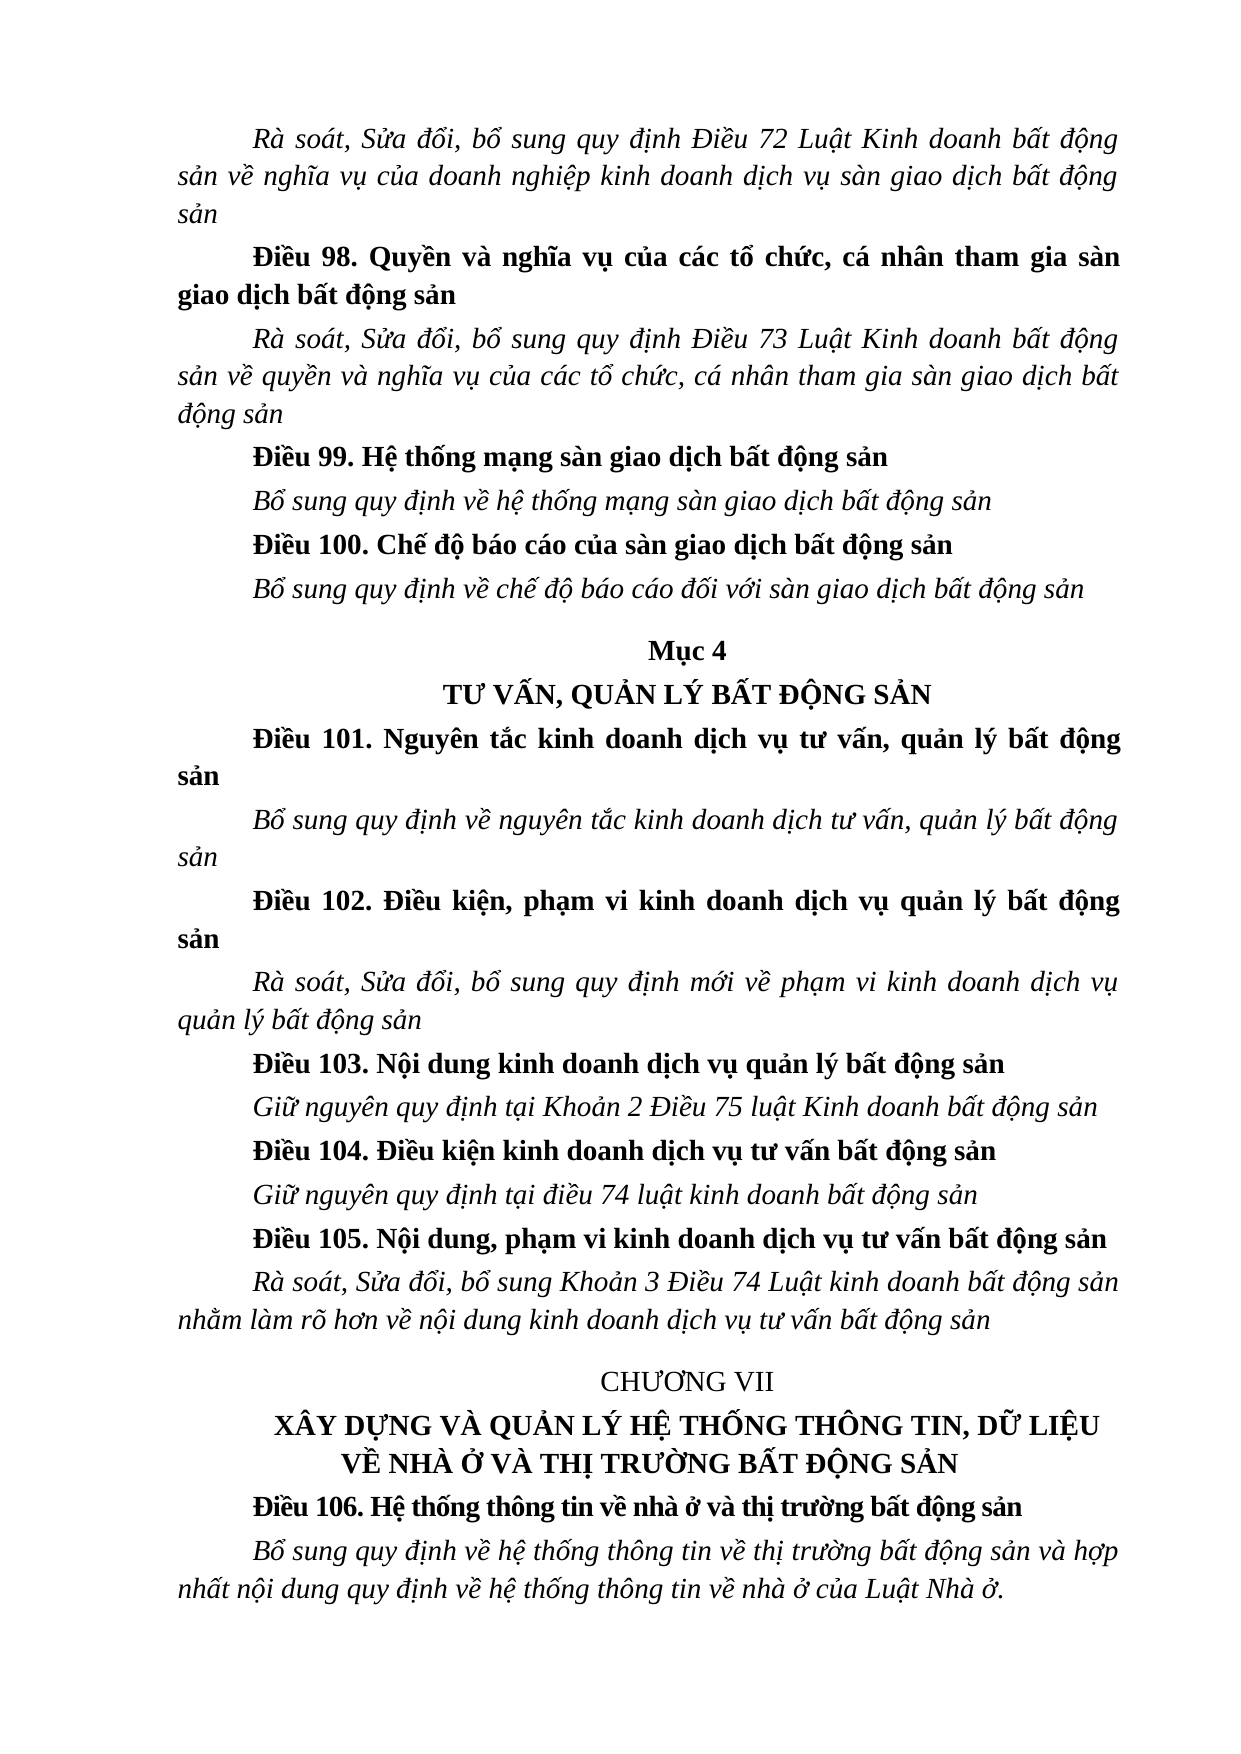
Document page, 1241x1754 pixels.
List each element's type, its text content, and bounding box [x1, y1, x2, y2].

text Điều 100. Chế độ báo cáo của sàn giao dịch bất động sản [177, 524, 1122, 562]
text Bổ sung quy định về chế độ báo cáo đối với sàn giao dịch bất động sản [177, 568, 1122, 606]
text Bổ sung quy định về hệ thống mạng sàn giao dịch bất động sản [177, 481, 1122, 518]
text Rà soát, Sửa đổi, bổ sung quy định mới về phạm vi kinh doanh dịch vụ quản lý bất động sản [177, 962, 1122, 1037]
text Điều 105. Nội dung, phạm vi kinh doanh dịch vụ tư vấn bất động sản [177, 1218, 1122, 1256]
text TƯ VẤN, QUẢN LÝ BẤT ĐỘNG SẢN [177, 674, 1122, 712]
text Điều 106. Hệ thống thông tin về nhà ở và thị trường bất động sản [177, 1487, 1122, 1524]
text Giữ nguyên quy định tại điều 74 luật kinh doanh bất động sản [177, 1174, 1122, 1212]
text Điều 102. Điều kiện, phạm vi kinh doanh dịch vụ quản lý bất động sản [177, 881, 1122, 956]
text CHƯƠNG VII [177, 1362, 1122, 1399]
text Rà soát, Sửa đổi, bổ sung quy định Điều 72 Luật Kinh doanh bất động sản về nghĩa vụ của doanh nghiệp kinh doanh dịch vụ sàn giao dịch bất động sản [177, 118, 1122, 231]
text Điều 104. Điều kiện kinh doanh dịch vụ tư vấn bất động sản [177, 1131, 1122, 1168]
text Bổ sung quy định về nguyên tắc kinh doanh dịch tư vấn, quản lý bất động sản [177, 799, 1122, 874]
text Rà soát, Sửa đổi, bổ sung Khoản 3 Điều 74 Luật kinh doanh bất động sản nhằm làm rõ hơn về nội dung kinh doanh dịch vụ tư vấn bất động sản [177, 1262, 1122, 1337]
text Rà soát, Sửa đổi, bổ sung quy định Điều 73 Luật Kinh doanh bất động sản về quyền và nghĩa vụ của các tổ chức, cá nhân tham gia sàn giao dịch bất động sản [177, 318, 1122, 431]
text Bổ sung quy định về hệ thống thông tin về thị trường bất động sản và hợp nhất nội dung quy định về hệ thống thông tin về nhà ở của Luật Nhà ở. [177, 1531, 1122, 1606]
text Điều 98. Quyền và nghĩa vụ của các tổ chức, cá nhân tham gia sàn giao dịch bất động sản [177, 237, 1122, 312]
text XÂY DỰNG VÀ QUẢN LÝ HỆ THỐNG THÔNG TIN, DỮ LIỆU VỀ NHÀ Ở VÀ THỊ TRƯỜNG BẤT ĐỘNG SẢN [177, 1406, 1122, 1481]
text Điều 103. Nội dung kinh doanh dịch vụ quản lý bất động sản [177, 1043, 1122, 1081]
text Mục 4 [177, 631, 1122, 668]
text Giữ nguyên quy định tại Khoản 2 Điều 75 luật Kinh doanh bất động sản [177, 1087, 1122, 1124]
text Điều 101. Nguyên tắc kinh doanh dịch vụ tư vấn, quản lý bất động sản [177, 718, 1122, 793]
text Điều 99. Hệ thống mạng sàn giao dịch bất động sản [177, 437, 1122, 474]
